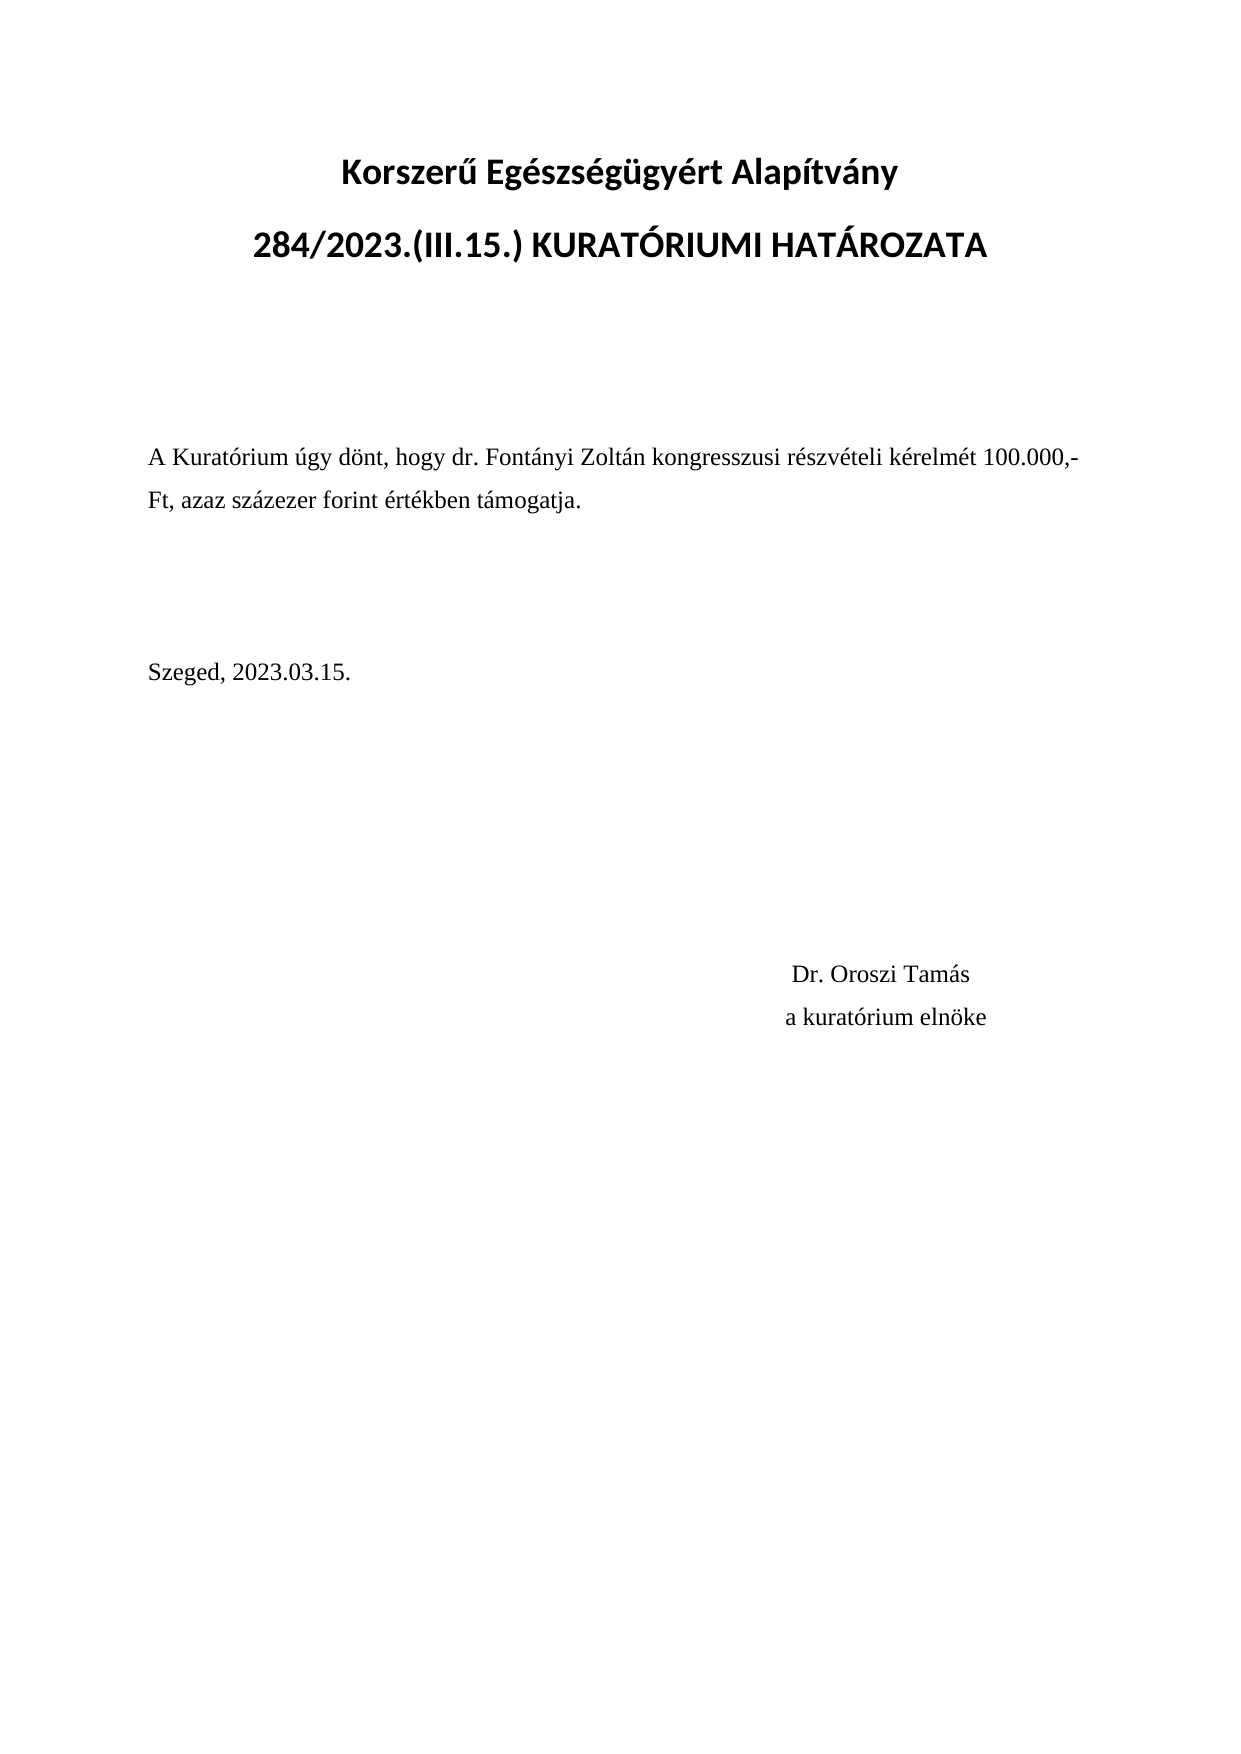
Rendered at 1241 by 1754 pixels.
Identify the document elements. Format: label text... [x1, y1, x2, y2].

text A Kuratórium úgy dönt, hogy dr. Fontányi Zoltán kongresszusi részvételi kérelmét 100.000,-Ft, azaz százezer forint értékben támogatja. [148, 442, 1092, 514]
text Szeged, 2023.03.15. [148, 657, 1092, 686]
text Dr. Oroszi Tamás [148, 959, 1092, 988]
text 284/2023.(III.15.) KURATÓRIUMI HATÁROZATA [148, 221, 1092, 267]
text Korszerű Egészségügyért Alapítvány [148, 148, 1092, 193]
text a kuratórium elnöke [148, 1002, 1092, 1031]
